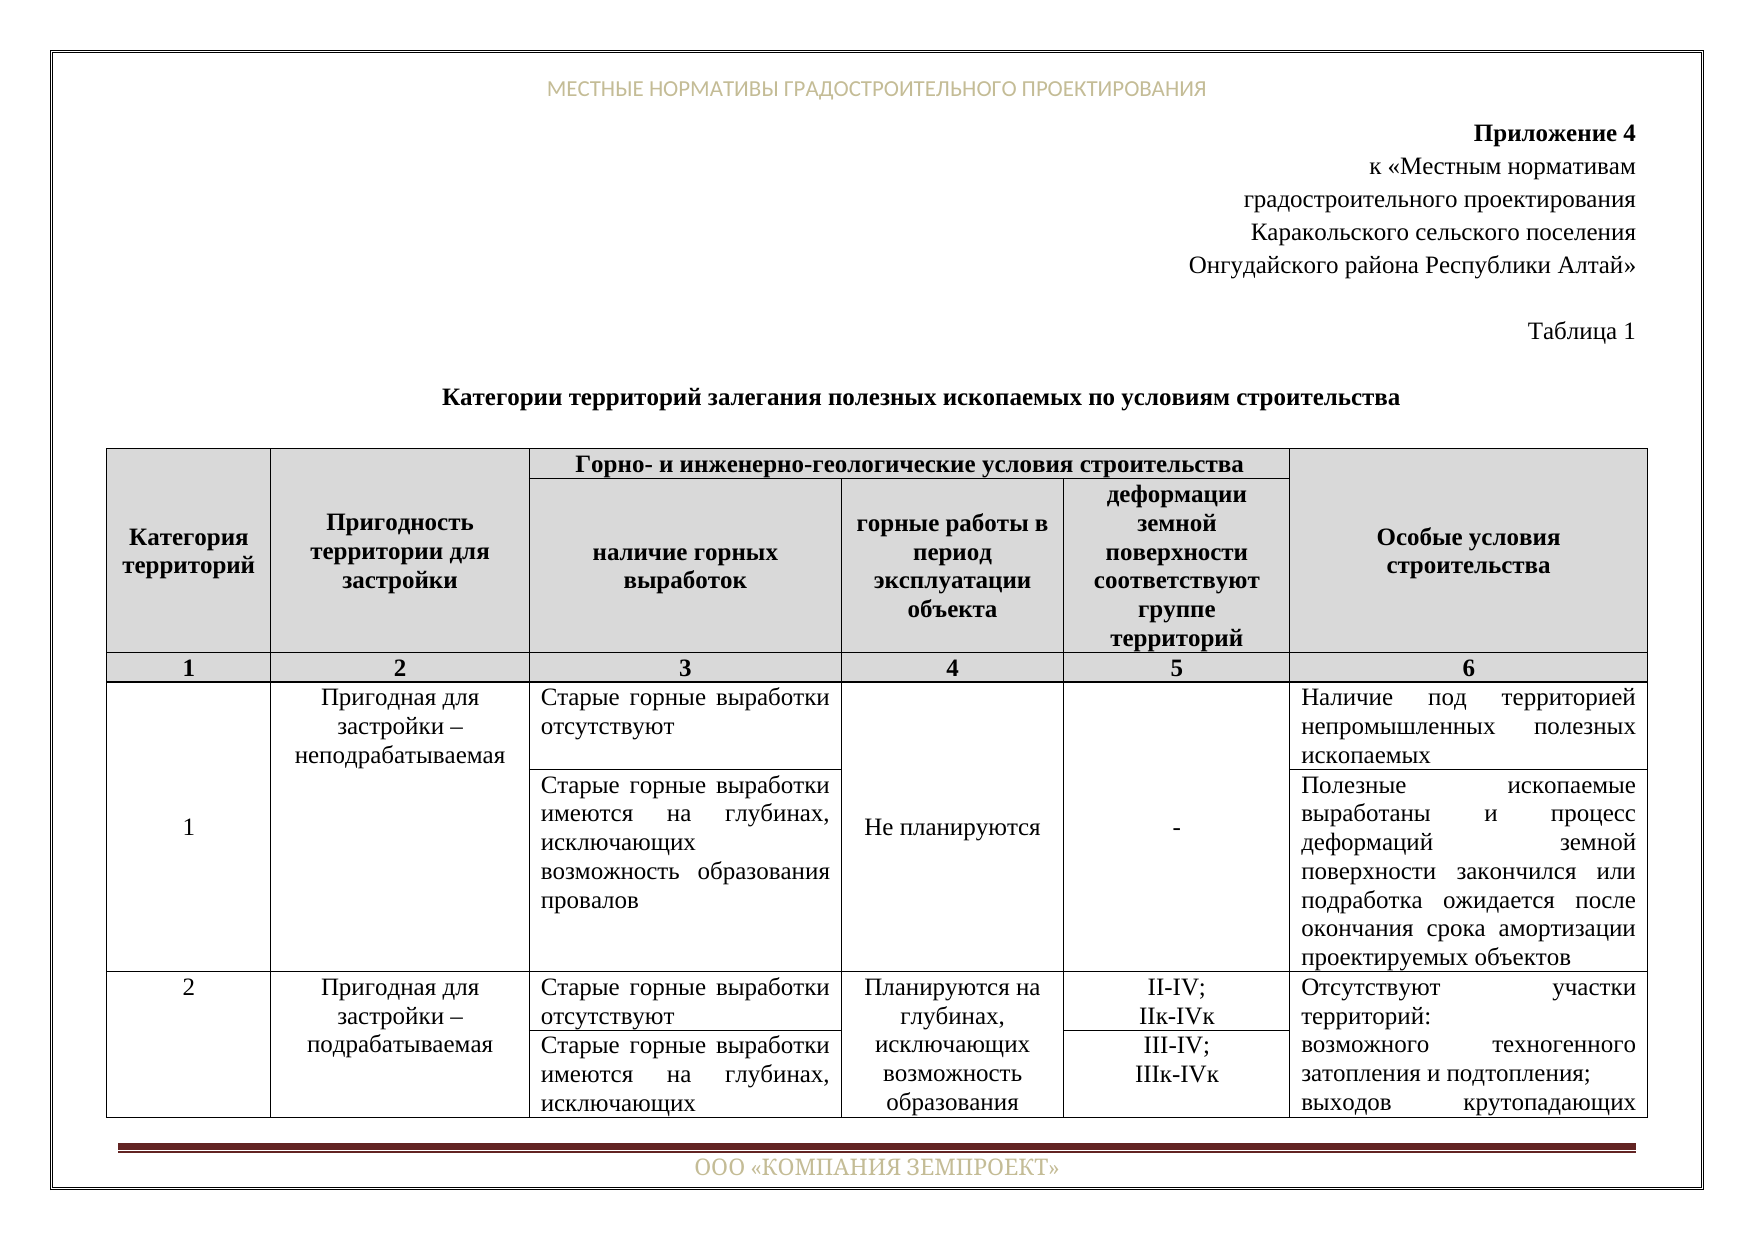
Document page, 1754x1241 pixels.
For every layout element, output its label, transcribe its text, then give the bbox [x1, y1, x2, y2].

text Приложение 4 [118, 118, 1636, 147]
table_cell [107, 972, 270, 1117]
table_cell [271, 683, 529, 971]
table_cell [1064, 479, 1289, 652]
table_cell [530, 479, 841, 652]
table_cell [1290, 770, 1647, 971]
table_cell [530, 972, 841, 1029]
text Каракольского сельского поселения [135, 217, 1636, 246]
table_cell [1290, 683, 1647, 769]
text к «Местным нормативам [118, 151, 1636, 180]
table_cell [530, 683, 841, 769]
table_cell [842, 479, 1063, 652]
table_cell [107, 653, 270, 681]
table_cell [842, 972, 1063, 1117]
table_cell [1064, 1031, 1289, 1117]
text Категории территорий залегания полезных ископаемых по условиям строительства [118, 382, 1636, 411]
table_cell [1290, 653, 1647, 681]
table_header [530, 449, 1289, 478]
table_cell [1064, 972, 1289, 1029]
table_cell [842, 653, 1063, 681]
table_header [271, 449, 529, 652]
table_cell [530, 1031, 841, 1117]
text градостроительного проектирования [118, 184, 1636, 213]
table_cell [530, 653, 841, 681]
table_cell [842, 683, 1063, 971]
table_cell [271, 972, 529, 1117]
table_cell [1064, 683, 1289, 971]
text Таблица 1 [118, 316, 1636, 345]
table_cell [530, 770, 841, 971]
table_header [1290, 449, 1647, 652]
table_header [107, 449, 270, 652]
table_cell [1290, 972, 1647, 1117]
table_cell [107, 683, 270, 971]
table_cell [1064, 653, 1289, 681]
text Онгудайского района Республики Алтай» [135, 250, 1636, 279]
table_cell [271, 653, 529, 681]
